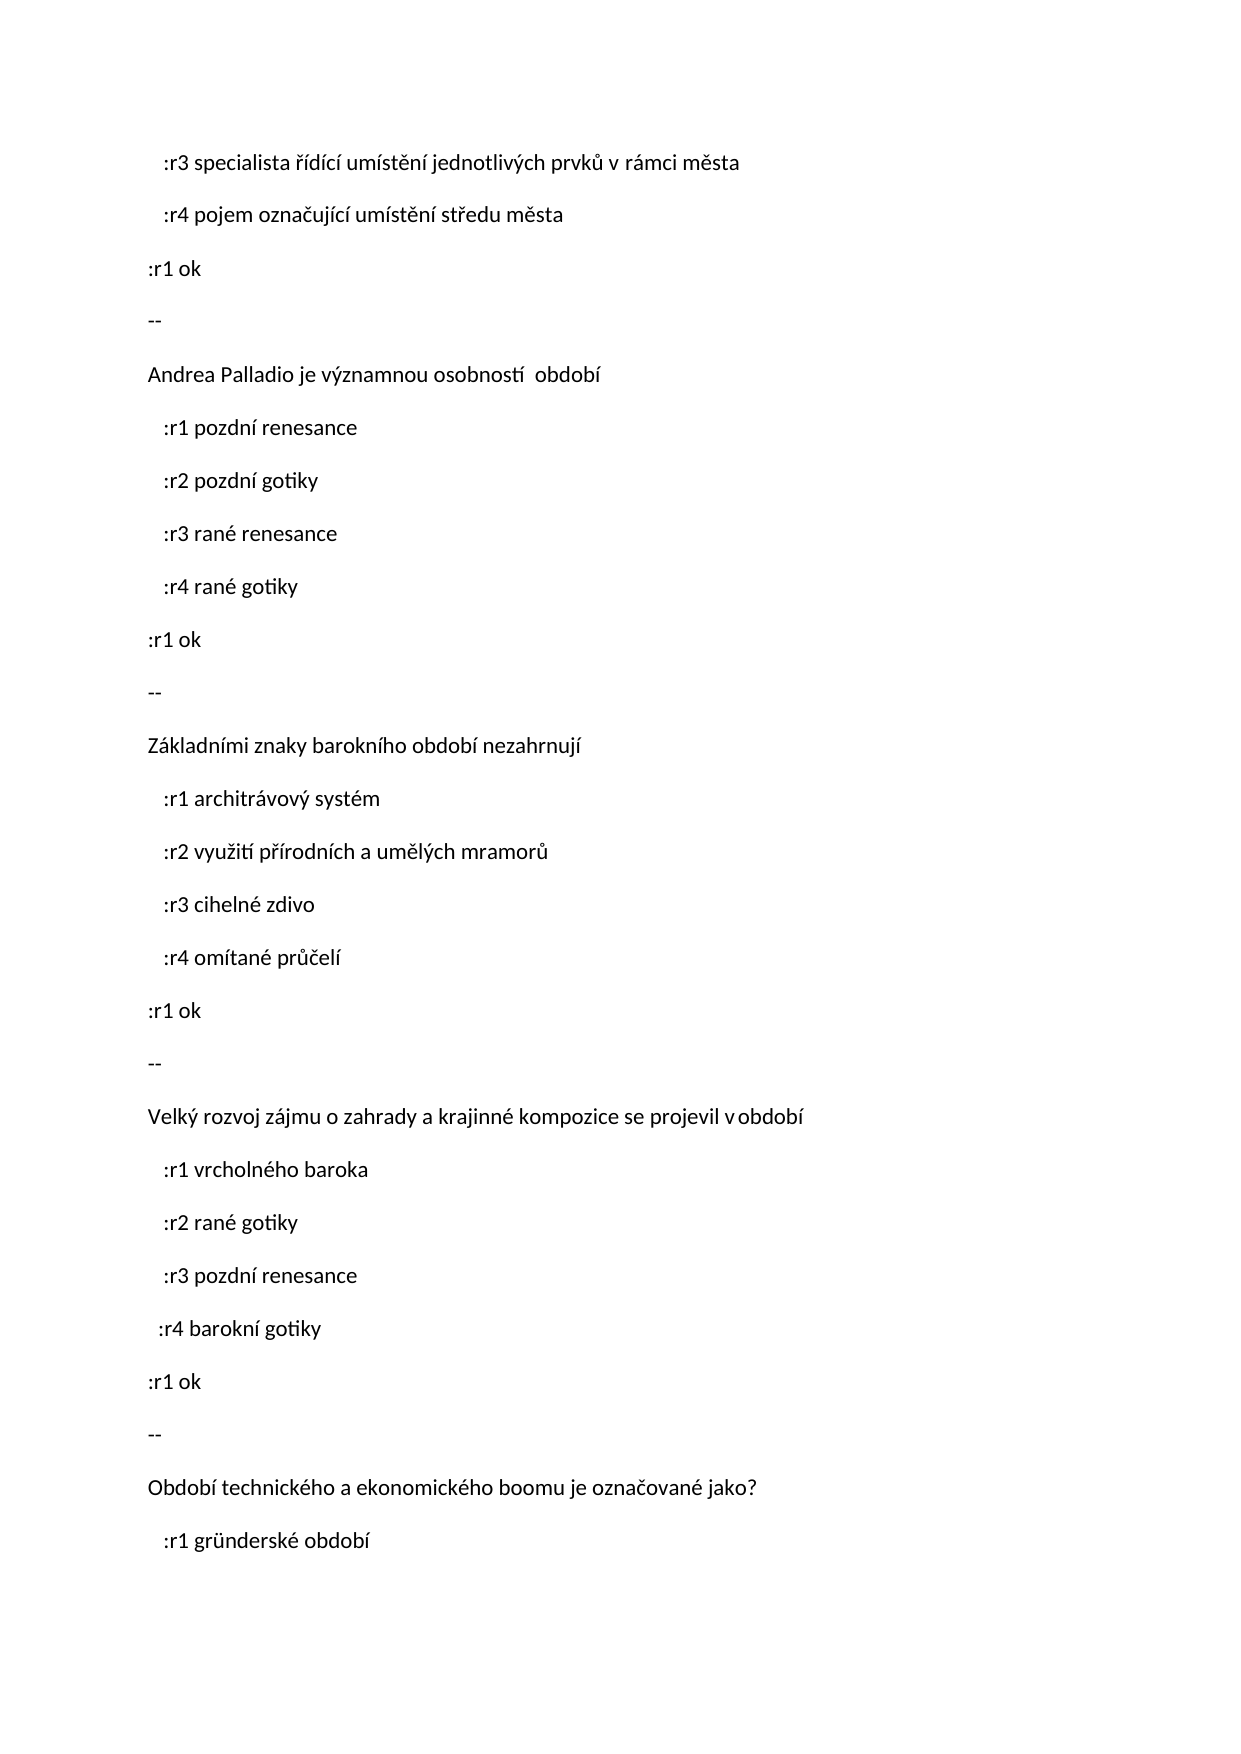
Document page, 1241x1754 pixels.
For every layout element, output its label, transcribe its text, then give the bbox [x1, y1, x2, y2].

text :r1 gründerské období [148, 1526, 1093, 1554]
text :r2 rané gotiky [148, 1208, 1093, 1236]
text :r3 pozdní renesance [148, 1261, 1093, 1289]
text -- [148, 678, 1093, 706]
text :r3 specialista řídící umístění jednotlivých prvků v rámci města [148, 148, 1093, 176]
text :r3 rané renesance [148, 519, 1093, 547]
text -- [148, 307, 1093, 335]
text :r1 ok [148, 254, 1093, 282]
text :r1 ok [148, 996, 1093, 1024]
text :r4 rané gotiky [148, 572, 1093, 600]
text -- [148, 1420, 1093, 1448]
text :r4 omítané průčelí [148, 943, 1093, 971]
text :r2 využití přírodních a umělých mramorů [148, 837, 1093, 865]
text :r1 ok [148, 1367, 1093, 1395]
text :r1 vrcholného baroka [148, 1155, 1093, 1183]
text :r4 barokní gotiky [148, 1314, 1093, 1342]
text :r3 cihelné zdivo [148, 890, 1093, 918]
text :r4 pojem označující umístění středu města [148, 201, 1093, 229]
text Velký rozvoj zájmu o zahrady a krajinné kompozice se projevil v období [148, 1102, 1093, 1130]
text Základními znaky barokního období nezahrnují [148, 731, 1093, 759]
text Období technického a ekonomického boomu je označované jako? [148, 1473, 1093, 1501]
text -- [148, 1049, 1093, 1077]
text :r2 pozdní gotiky [148, 466, 1093, 494]
text :r1 architrávový systém [148, 784, 1093, 812]
text :r1 pozdní renesance [148, 413, 1093, 441]
text Andrea Palladio je významnou osobností období [148, 360, 1093, 388]
text :r1 ok [148, 625, 1093, 653]
